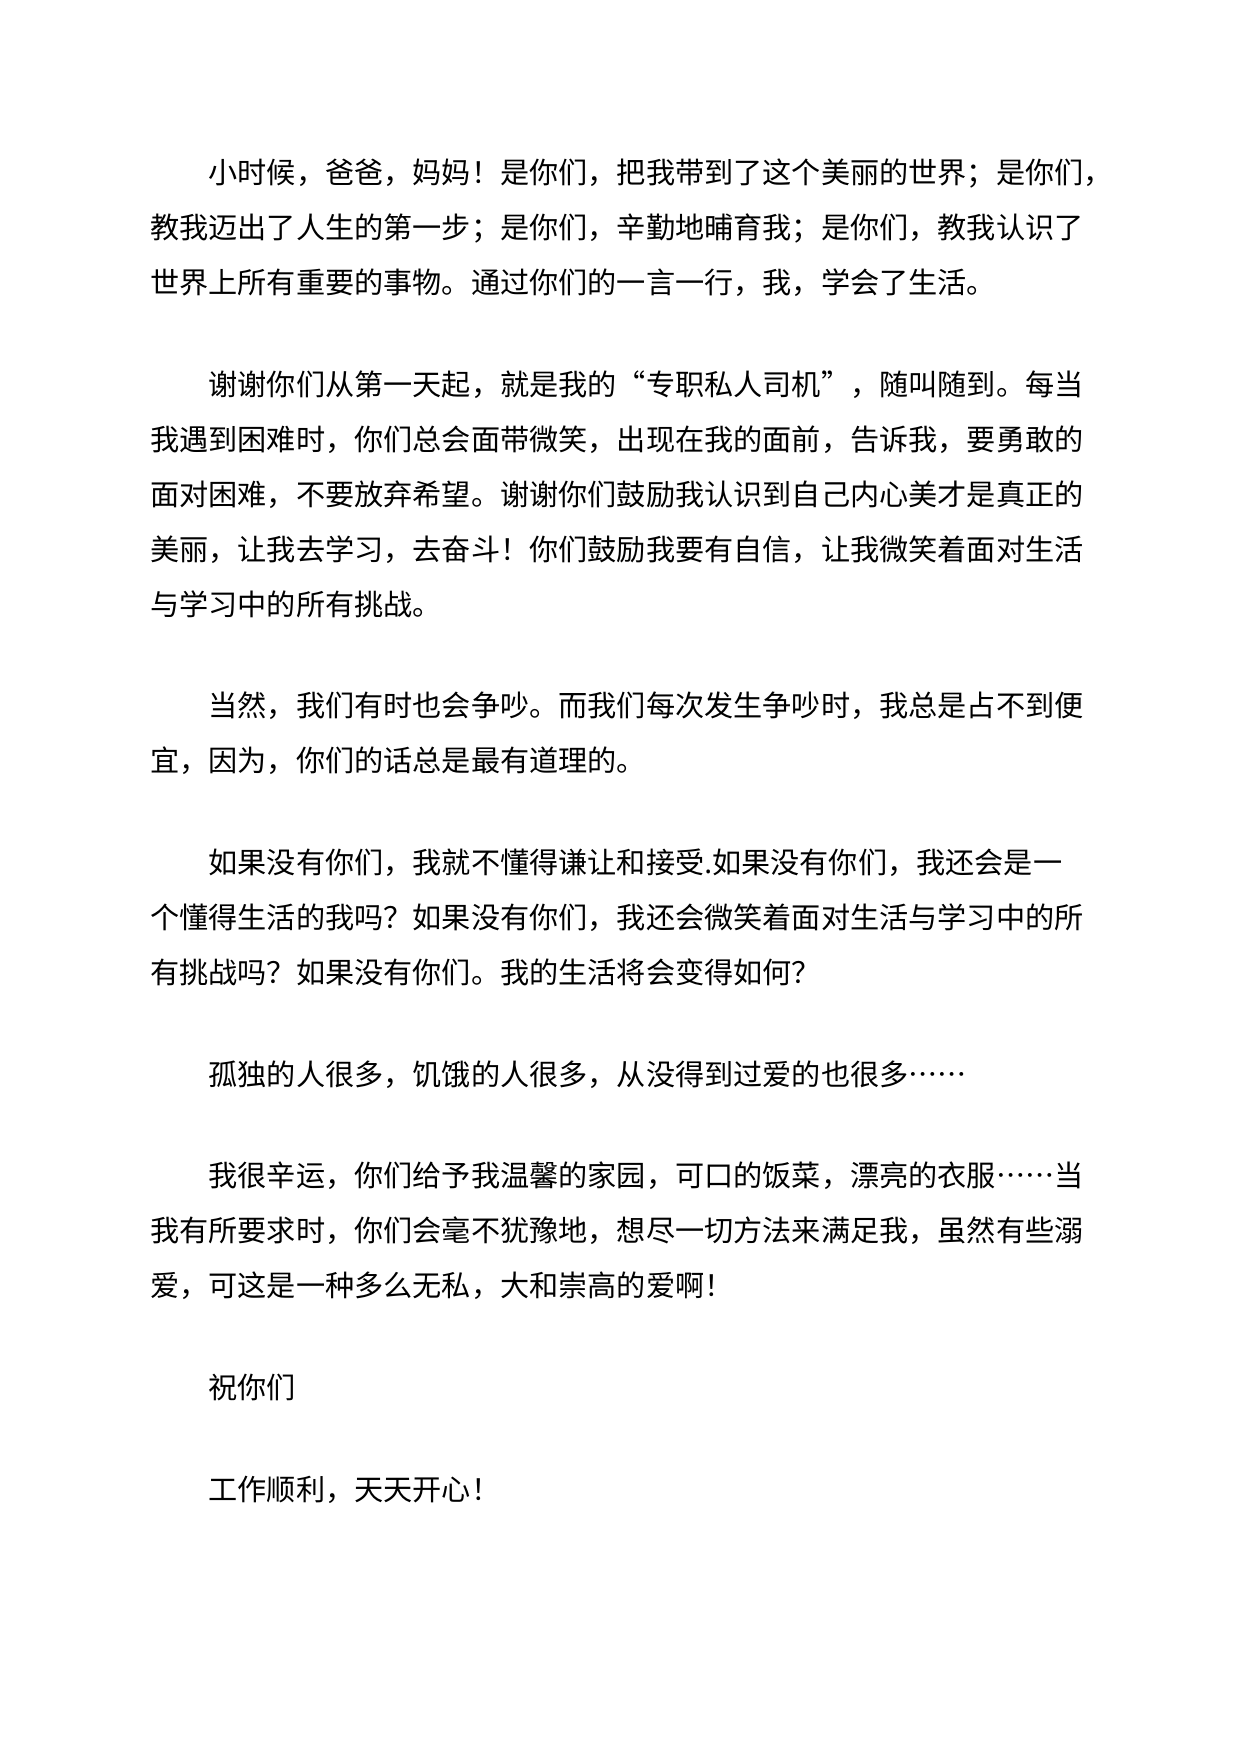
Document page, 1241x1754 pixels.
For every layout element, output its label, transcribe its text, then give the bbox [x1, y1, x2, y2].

text 小时候，爸爸，妈妈！是你们，把我带到了这个美丽的世界；是你们，教我迈出了人生的第一步；是你们，辛勤地晡育我；是你们，教我认识了世界上所有重要的事物。通过你们的一言一行，我，学会了生活。 [150, 150, 1090, 302]
text 工作顺利，天天开心！ [150, 1466, 1090, 1509]
text 孤独的人很多，饥饿的人很多，从没得到过爱的也很多…… [150, 1051, 1090, 1093]
text 谢谢你们从第一天起，就是我的“专职私人司机”，随叫随到。每当我遇到困难时，你们总会面带微笑，出现在我的面前，告诉我，要勇敢的面对困难，不要放弃希望。谢谢你们鼓励我认识到自己内心美才是真正的美丽，让我去学习，去奋斗！你们鼓励我要有自信，让我微笑着面对生活与学习中的所有挑战。 [150, 362, 1090, 623]
text 祝你们 [150, 1364, 1090, 1407]
text 当然，我们有时也会争吵。而我们每次发生争吵时，我总是占不到便宜，因为，你们的话总是最有道理的。 [150, 683, 1090, 780]
text 我很辛运，你们给予我温馨的家园，可口的饭菜，漂亮的衣服……当我有所要求时，你们会毫不犹豫地，想尽一切方法来满足我，虽然有些溺爱，可这是一种多么无私，大和崇高的爱啊！ [150, 1153, 1090, 1305]
text 如果没有你们，我就不懂得谦让和接受.如果没有你们，我还会是一个懂得生活的我吗？如果没有你们，我还会微笑着面对生活与学习中的所有挑战吗？如果没有你们。我的生活将会变得如何？ [150, 839, 1090, 992]
